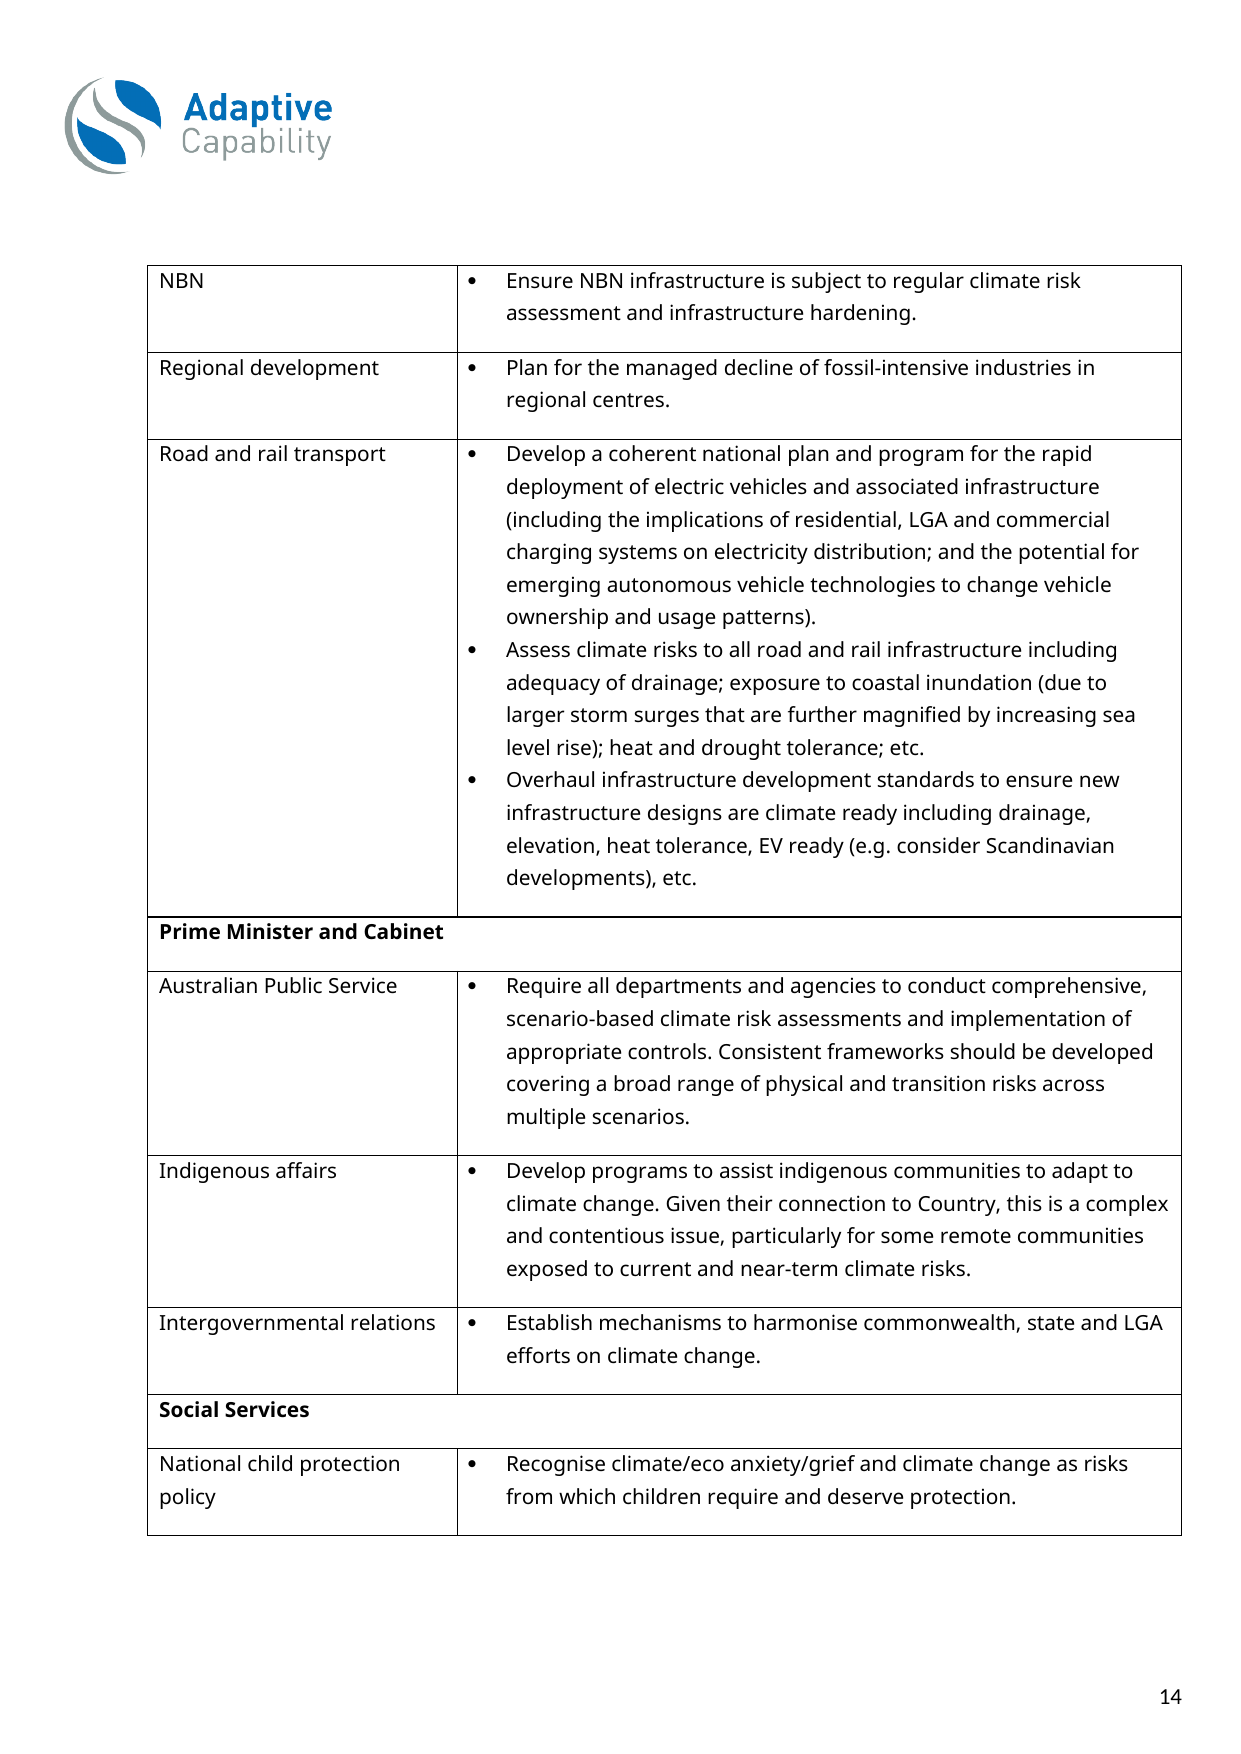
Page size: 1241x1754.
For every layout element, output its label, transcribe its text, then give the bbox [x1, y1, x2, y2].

table_cell Require all departments and agencies to conduct comprehensive, scenario-based climate risk assessments and implementation of appropriate controls. Consistent frameworks should be developed covering a broad range of physical and transition risks across multiple scenarios. [458, 972, 1181, 1155]
table_cell Develop programs to assist indigenous communities to adapt to climate change. Given their connection to Country, this is a complex and contentious issue, particularly for some remote communities exposed to current and near-term climate risks. [458, 1156, 1181, 1307]
table_cell Regional development [148, 353, 457, 438]
table_cell NBN [148, 266, 457, 352]
table_cell Intergovernmental relations [148, 1308, 457, 1394]
table_cell Australian Public Service [148, 972, 457, 1155]
table_cell Indigenous affairs [148, 1156, 457, 1307]
table_cell Establish mechanisms to harmonise commonwealth, state and LGA efforts on climate change. [458, 1308, 1181, 1394]
table_cell Prime Minister and Cabinet [148, 918, 1181, 971]
table_cell Ensure NBN infrastructure is subject to regular climate risk assessment and infrastructure hardening. [458, 266, 1181, 352]
table_cell Recognise climate/eco anxiety/grief and climate change as risks from which children require and deserve protection. [458, 1449, 1181, 1535]
picture [0, 2, 1124, 187]
table_cell Social Services [148, 1395, 1181, 1448]
table_cell Develop a coherent national plan and program for the rapid deployment of electric vehicles and associated infrastructure (including the implications of residential, LGA and commercial charging systems on electricity distribution; and the potential for emerging autonomous vehicle technologies to change vehicle ownership and usage patterns). Assess climate risks to all road and rail infrastructure including adequacy of drainage; exposure to coastal inundation (due to larger storm surges that are further magnified by increasing sea level rise); heat and drought tolerance; etc. Overhaul infrastructure development standards to ensure new infrastructure designs are climate ready including drainage, elevation, heat tolerance, EV ready (e.g. consider Scandinavian developments), etc. [458, 440, 1181, 916]
table_cell Road and rail transport [148, 440, 457, 916]
table_cell Plan for the managed decline of fossil-intensive industries in regional centres. [458, 353, 1181, 438]
table_cell National child protection policy [148, 1449, 457, 1535]
